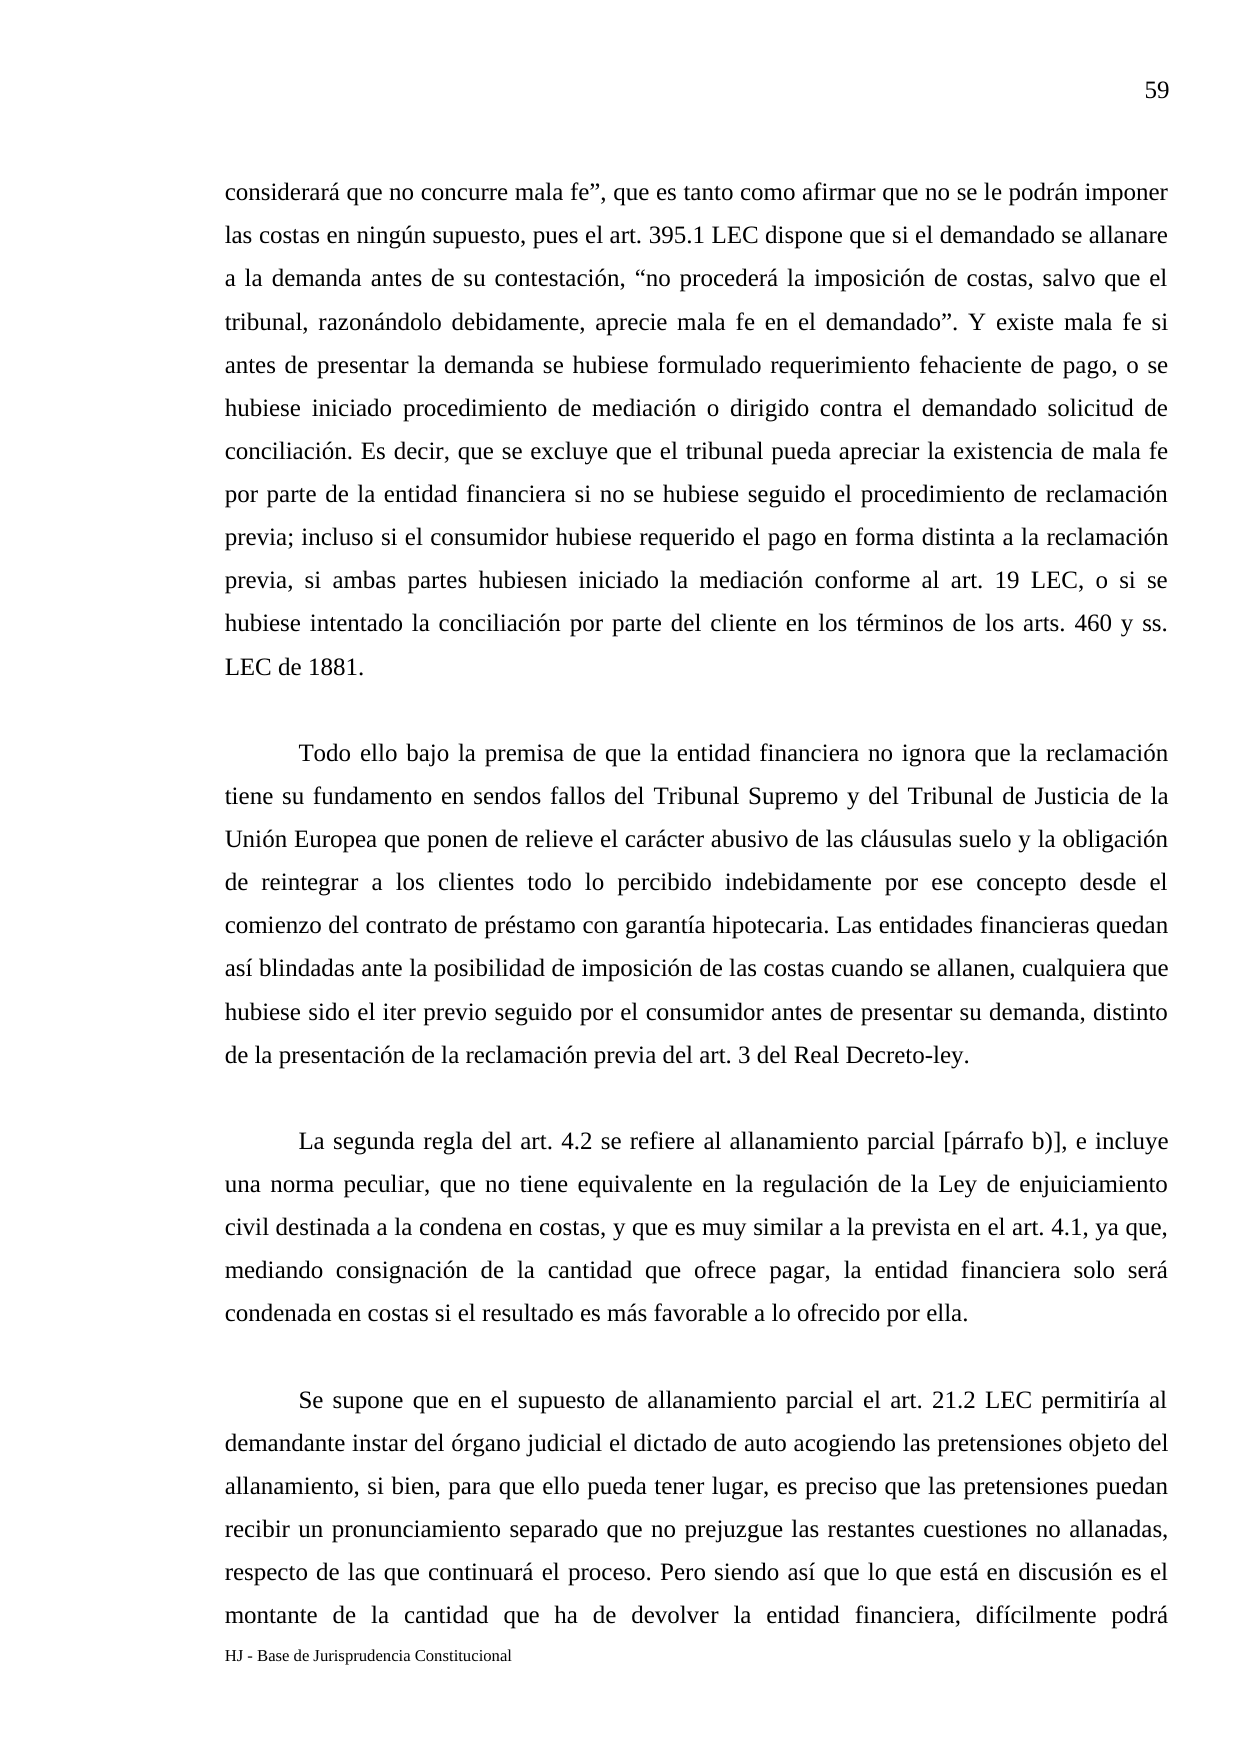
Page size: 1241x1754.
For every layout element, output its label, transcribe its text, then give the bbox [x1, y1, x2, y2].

text Todo ello bajo la premisa de que la entidad financiera no ignora que la reclamación tiene su fundamento en sendos fallos del Tribunal Supremo y del Tribunal de Justicia de la Unión Europea que ponen de relieve el carácter abusivo de las cláusulas suelo y la obligación de reintegrar a los clientes todo lo percibido indebidamente por ese concepto desde el comienzo del contrato de préstamo con garantía hipotecaria. Las entidades financieras quedan así blindadas ante la posibilidad de imposición de las costas cuando se allanen, cualquiera que hubiese sido el iter previo seguido por el consumidor antes de presentar su demanda, distinto de la presentación de la reclamación previa del art. 3 del Real Decreto-ley. [224, 738, 1169, 1068]
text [224, 177, 1169, 680]
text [224, 1385, 1169, 1629]
text La segunda regla del art. 4.2 se refiere al allanamiento parcial [párrafo b)], e incluye una norma peculiar, que no tiene equivalente en la regulación de la Ley de enjuiciamiento civil destinada a la condena en costas, y que es muy similar a la prevista en el art. 4.1, ya que, mediando consignación de la cantidad que ofrece pagar, la entidad financiera solo será condenada en costas si el resultado es más favorable a lo ofrecido por ella. [224, 1126, 1169, 1327]
